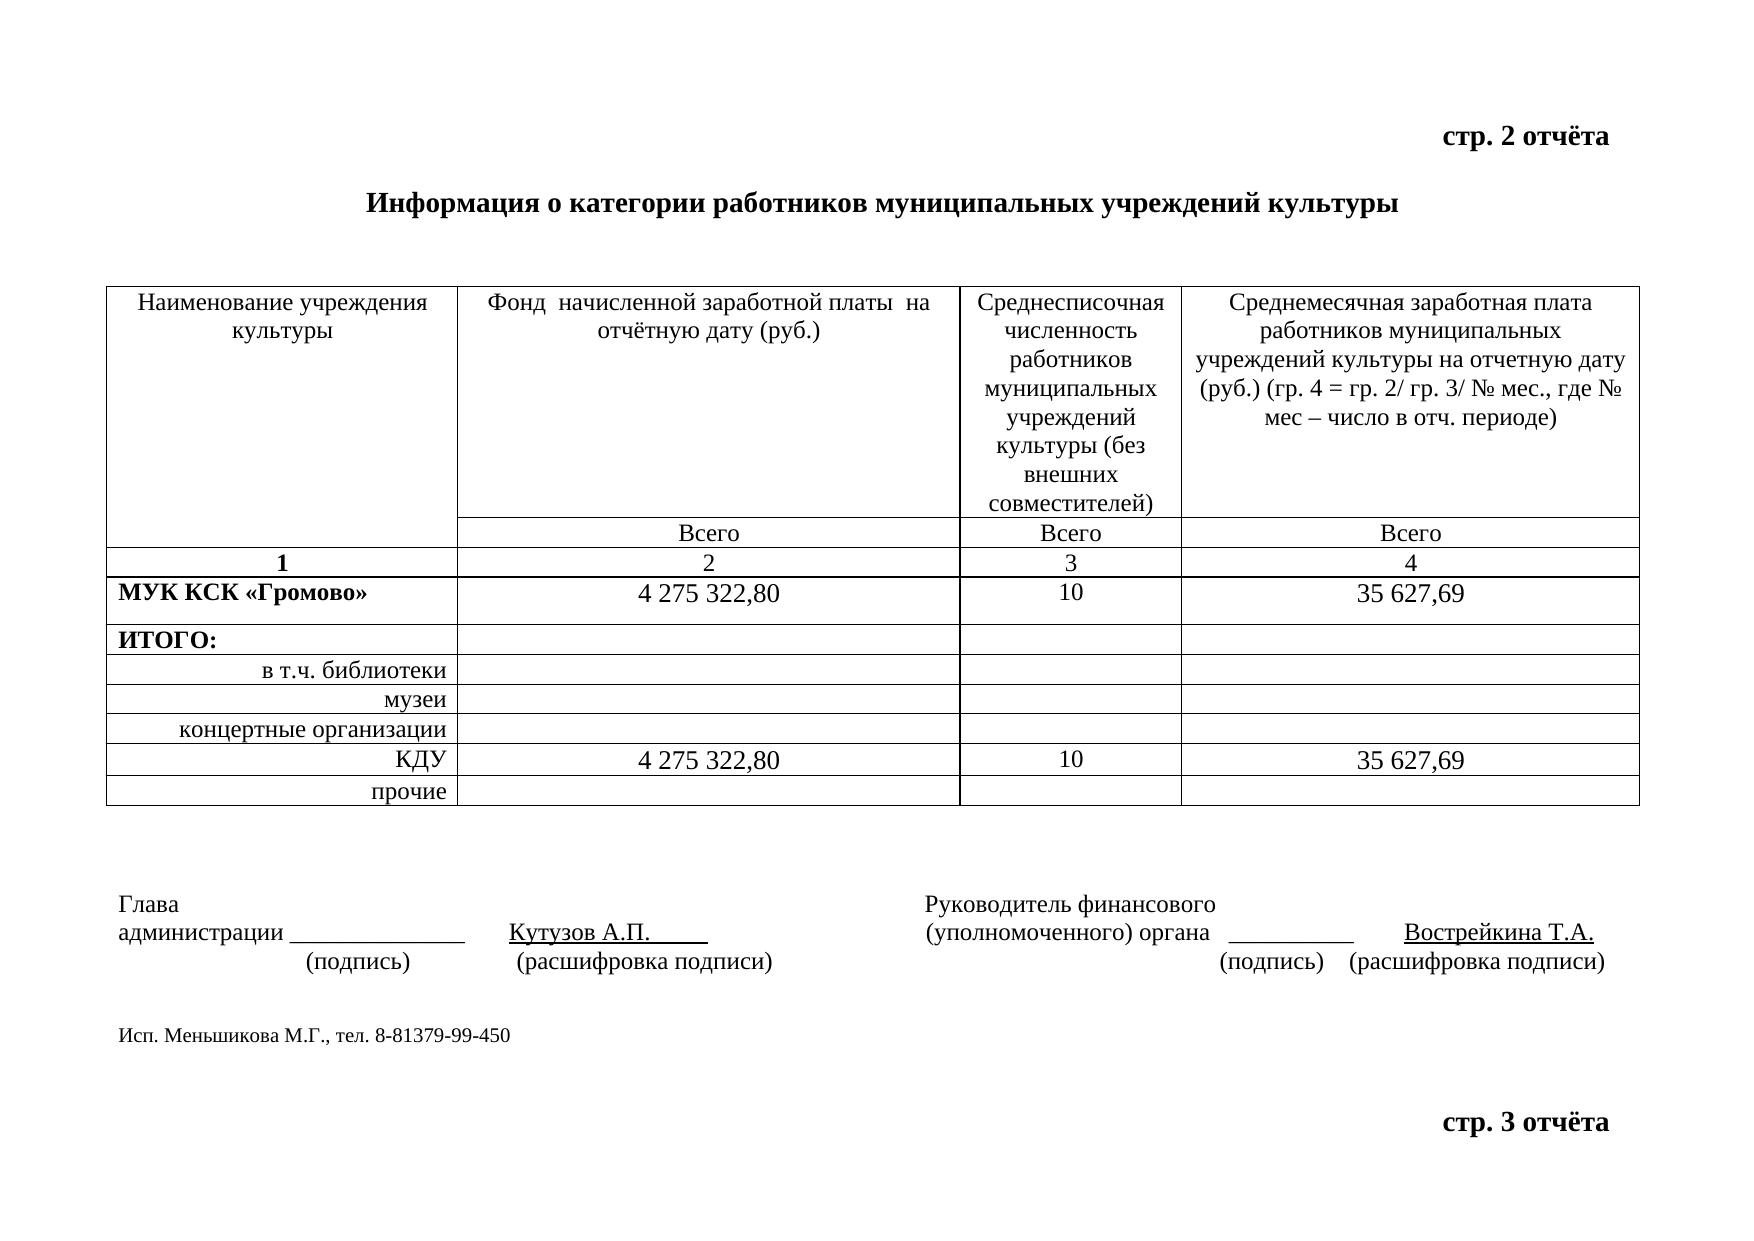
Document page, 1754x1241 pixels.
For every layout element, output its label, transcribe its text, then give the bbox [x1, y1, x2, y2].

table_cell Всего [1182, 518, 1639, 547]
table_cell Всего [458, 518, 959, 547]
table_cell 4 275 322,80 [458, 578, 959, 624]
table_cell 1 [107, 548, 457, 576]
table_cell 35 627,69 [1182, 578, 1639, 624]
table_cell [458, 685, 959, 713]
table_cell [961, 625, 1181, 654]
text стр. 3 отчёта [156, 1104, 1609, 1138]
table_cell 35 627,69 [1182, 744, 1639, 775]
table_cell [1182, 685, 1639, 713]
table_cell [1182, 655, 1639, 683]
table_cell [961, 776, 1181, 805]
table_header Среднесписочная численность работников муниципальных учреждений культуры (без внешних совместителей) [961, 287, 1181, 517]
table_header Наименование учреждения культуры [107, 287, 457, 547]
table_cell концертные организации [107, 714, 457, 743]
text стр. 2 отчёта [156, 118, 1609, 152]
text Информация о категории работников муниципальных учреждений культуры [156, 185, 1609, 219]
table_cell прочие [107, 776, 457, 805]
table_cell [1182, 714, 1639, 743]
table_cell в т.ч. библиотеки [107, 655, 457, 683]
table_cell [458, 776, 959, 805]
table_cell [961, 714, 1181, 743]
table_cell 10 [961, 744, 1181, 775]
table_cell ИТОГО: [107, 625, 457, 654]
table_cell 3 [961, 548, 1181, 576]
table_cell [1182, 776, 1639, 805]
text (подпись) (расшифровка подписи) (подпись) (расшифровка подписи) [118, 946, 1609, 975]
table_cell 4 [1182, 548, 1639, 576]
text Исп. Меньшикова М.Г., тел. 8-81379-99-450 [118, 1023, 1609, 1047]
text Глава Руководитель финансового [118, 889, 1609, 917]
text администрации ______________ Кутузов А.П. (уполномоченного) органа __________ Вострейкина Т.А. [118, 917, 1609, 946]
table_cell [961, 655, 1181, 683]
table_cell [961, 685, 1181, 713]
table_cell [458, 714, 959, 743]
table_cell МУК КСК «Громово» [107, 578, 457, 624]
table_cell КДУ [107, 744, 457, 775]
table_cell [458, 655, 959, 683]
table_cell [1182, 625, 1639, 654]
table_header Фонд начисленной заработной платы на отчётную дату (руб.) [458, 287, 959, 517]
table_cell Всего [961, 518, 1181, 547]
table_cell 10 [961, 578, 1181, 624]
table_cell музеи [107, 685, 457, 713]
table_cell [458, 625, 959, 654]
table_cell 2 [458, 548, 959, 576]
table_cell 4 275 322,80 [458, 744, 959, 775]
table_header Среднемесячная заработная плата работников муниципальных учреждений культуры на отчетную дату (руб.) (гр. 4 = гр. 2/ гр. 3/ № мес., где № мес – число в отч. периоде) [1182, 287, 1639, 517]
